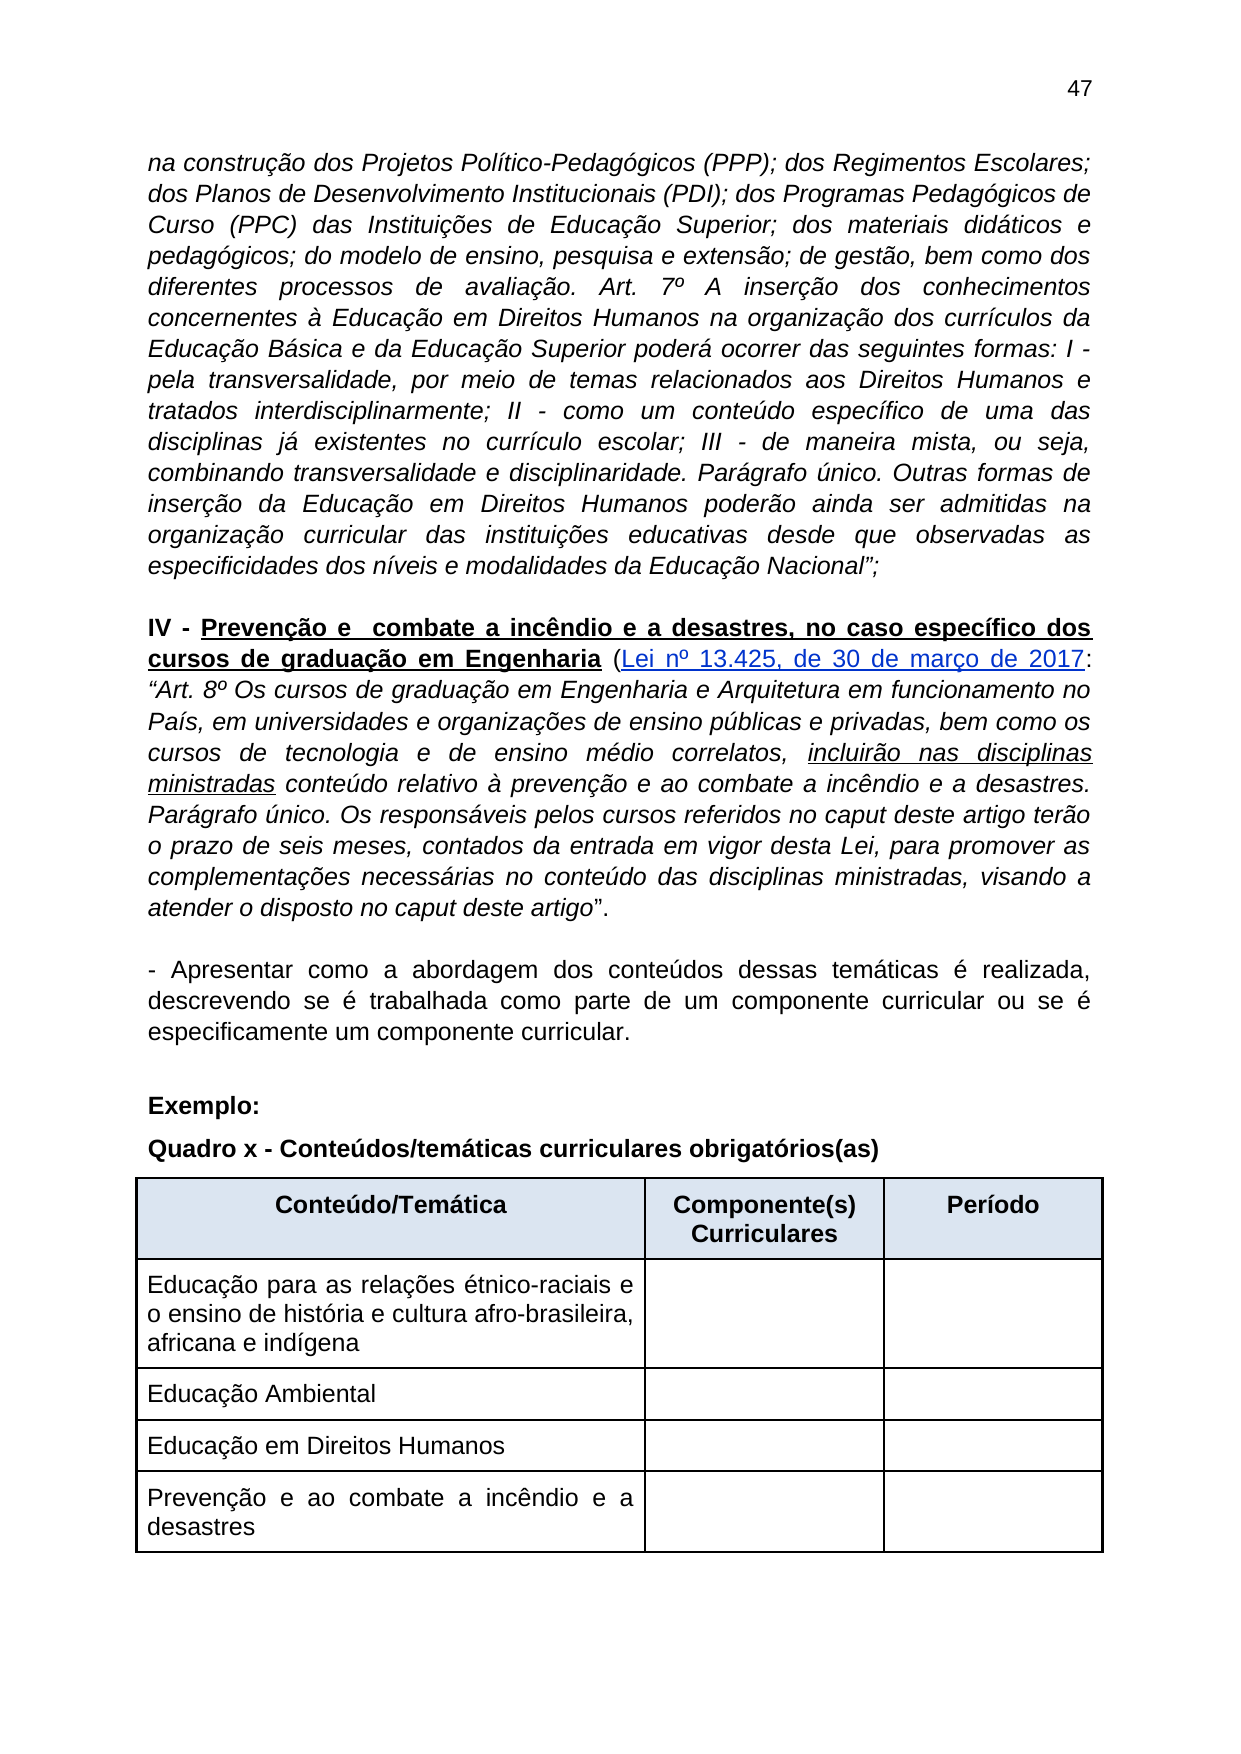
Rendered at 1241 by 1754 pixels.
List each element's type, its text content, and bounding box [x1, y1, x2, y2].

text - Apresentar como a abordagem dos conteúdos dessas temáticas é realizada, descrevendo se é trabalhada como parte de um componente curricular ou se é especificamente um componente curricular. [148, 955, 1092, 1046]
table_cell [885, 1260, 1101, 1367]
table_header Conteúdo/Temática [138, 1179, 644, 1258]
text Quadro x - Conteúdos/temáticas curriculares obrigatórios(as) [148, 1134, 1092, 1163]
text Exemplo: [148, 1091, 1092, 1120]
table_header Componente(s) Curriculares [646, 1179, 883, 1258]
table_cell [646, 1472, 883, 1551]
table_cell [885, 1421, 1101, 1470]
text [148, 148, 1092, 580]
text IV - Prevenção e combate a incêndio e a desastres, no caso específico dos cursos de graduação em Engenharia (Lei nº 13.425, de 30 de março de 2017: “Art. 8º Os cursos de graduação em Engenharia e Arquitetura em funcionamento no País, em universidades e organizações de ensino públicas e privadas, bem como os cursos de tecnologia e de ensino médio correlatos, incluirão nas disciplinas ministradas conteúdo relativo à prevenção e ao combate a incêndio e a desastres. Parágrafo único. Os responsáveis pelos cursos referidos no caput deste artigo terão o prazo de seis meses, contados da entrada em vigor desta Lei, para promover as complementações necessárias no conteúdo das disciplinas ministradas, visando a atender o disposto no caput deste artigo”. [148, 613, 1092, 921]
table_header Período [885, 1179, 1101, 1258]
table_cell [646, 1260, 883, 1367]
table_cell [885, 1369, 1101, 1418]
table_cell Educação Ambiental [138, 1369, 644, 1418]
table_cell Prevenção e ao combate a incêndio e a desastres [138, 1472, 644, 1551]
table_cell [885, 1472, 1101, 1551]
table_cell [646, 1369, 883, 1418]
table_cell Educação em Direitos Humanos [138, 1421, 644, 1470]
table_cell Educação para as relações étnico-raciais e o ensino de história e cultura afro-brasileira, africana e indígena [138, 1260, 644, 1367]
table_cell [646, 1421, 883, 1470]
